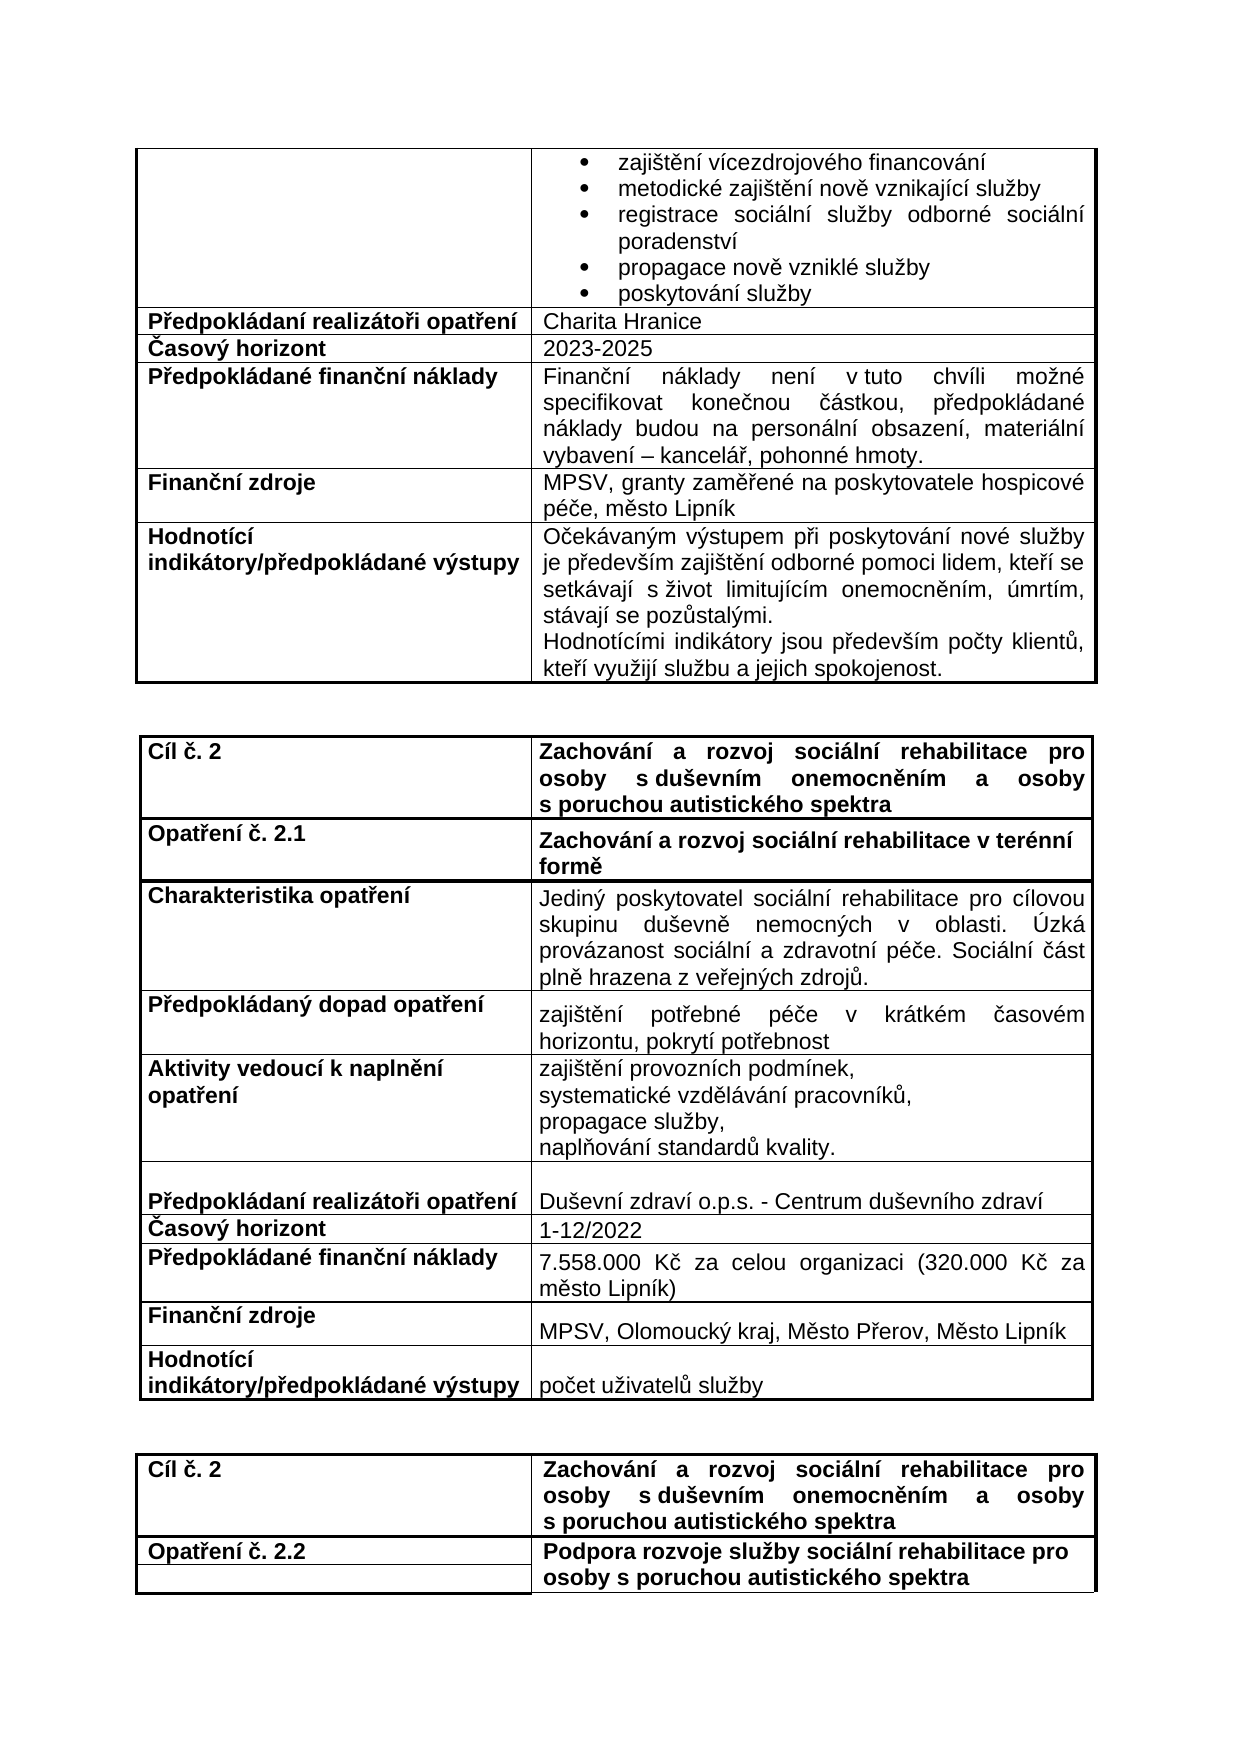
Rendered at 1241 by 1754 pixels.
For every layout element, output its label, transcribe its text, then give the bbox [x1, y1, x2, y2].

table_cell Předpokládaní realizátoři opatření [142, 1162, 531, 1214]
table_cell 2023-2025 [532, 335, 1094, 362]
table_cell Časový horizont [138, 335, 531, 362]
table_cell Předpokládané finanční náklady [142, 1244, 531, 1301]
table_header Cíl č. 2 [142, 738, 531, 817]
table_cell Finanční zdroje [138, 469, 531, 522]
table_cell [138, 1565, 531, 1592]
table_cell Předpokládaní realizátoři opatření [138, 308, 531, 334]
table_cell Zachování a rozvoj sociální rehabilitace v terénní formě [532, 820, 1091, 879]
table_cell Předpokládaný dopad opatření [142, 991, 531, 1054]
table_cell Charita Hranice [532, 308, 1094, 334]
table_cell Hodnotící indikátory/předpokládané výstupy [138, 523, 531, 681]
table_cell Finanční náklady není v tuto chvíli možné specifikovat konečnou částkou, předpokládané náklady budou na personální obsazení, materiální vybavení – kancelář, pohonné hmoty. [532, 363, 1094, 468]
table_cell Opatření č. 2.1 [142, 820, 531, 879]
table_cell Duševní zdraví o.p.s. - Centrum duševního zdraví [532, 1162, 1091, 1214]
table_cell Předpokládané finanční náklady [138, 363, 531, 468]
table_header Cíl č. 2 [138, 1456, 531, 1535]
table_cell 1-12/2022 [532, 1215, 1091, 1243]
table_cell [532, 149, 1094, 307]
table_cell Aktivity vedoucí k naplnění opatření [142, 1055, 531, 1161]
table_cell počet uživatelů služby [532, 1346, 1091, 1398]
table_cell Charakteristika opatření [142, 883, 531, 990]
table_cell 7.558.000 Kč za celou organizaci (320.000 Kč za město Lipník) [532, 1244, 1091, 1301]
table_cell Finanční zdroje [142, 1303, 531, 1344]
table_header Zachování a rozvoj sociální rehabilitace pro osoby s duševním onemocněním a osoby s poruchou autistického spektra [532, 738, 1091, 817]
table_cell zajištění potřebné péče v krátkém časovém horizontu, pokrytí potřebnost [532, 991, 1091, 1054]
table_cell MPSV, granty zaměřené na poskytovatele hospicové péče, město Lipník [532, 469, 1094, 522]
table_cell Podpora rozvoje služby sociální rehabilitace pro osoby s poruchou autistického spektra [532, 1538, 1094, 1592]
table_cell Opatření č. 2.2 [138, 1538, 531, 1564]
table_cell MPSV, Olomoucký kraj, Město Přerov, Město Lipník [532, 1303, 1091, 1344]
table_cell Jediný poskytovatel sociální rehabilitace pro cílovou skupinu duševně nemocných v oblasti. Úzká provázanost sociální a zdravotní péče. Sociální část plně hrazena z veřejných zdrojů. [532, 883, 1091, 990]
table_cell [138, 149, 531, 307]
table_header Zachování a rozvoj sociální rehabilitace pro osoby s duševním onemocněním a osoby s poruchou autistického spektra [532, 1456, 1094, 1535]
table_cell Očekávaným výstupem při poskytování nové služby je především zajištění odborné pomoci lidem, kteří se setkávají s život limitujícím onemocněním, úmrtím, stávají se pozůstalými. Hodnotícími indikátory jsou především počty klientů, kteří využijí službu a jejich spokojenost. [532, 523, 1094, 681]
table_cell Časový horizont [142, 1215, 531, 1243]
table_cell zajištění provozních podmínek, systematické vzdělávání pracovníků, propagace služby, naplňování standardů kvality. [532, 1055, 1091, 1161]
table_cell Hodnotící indikátory/předpokládané výstupy [142, 1346, 531, 1398]
